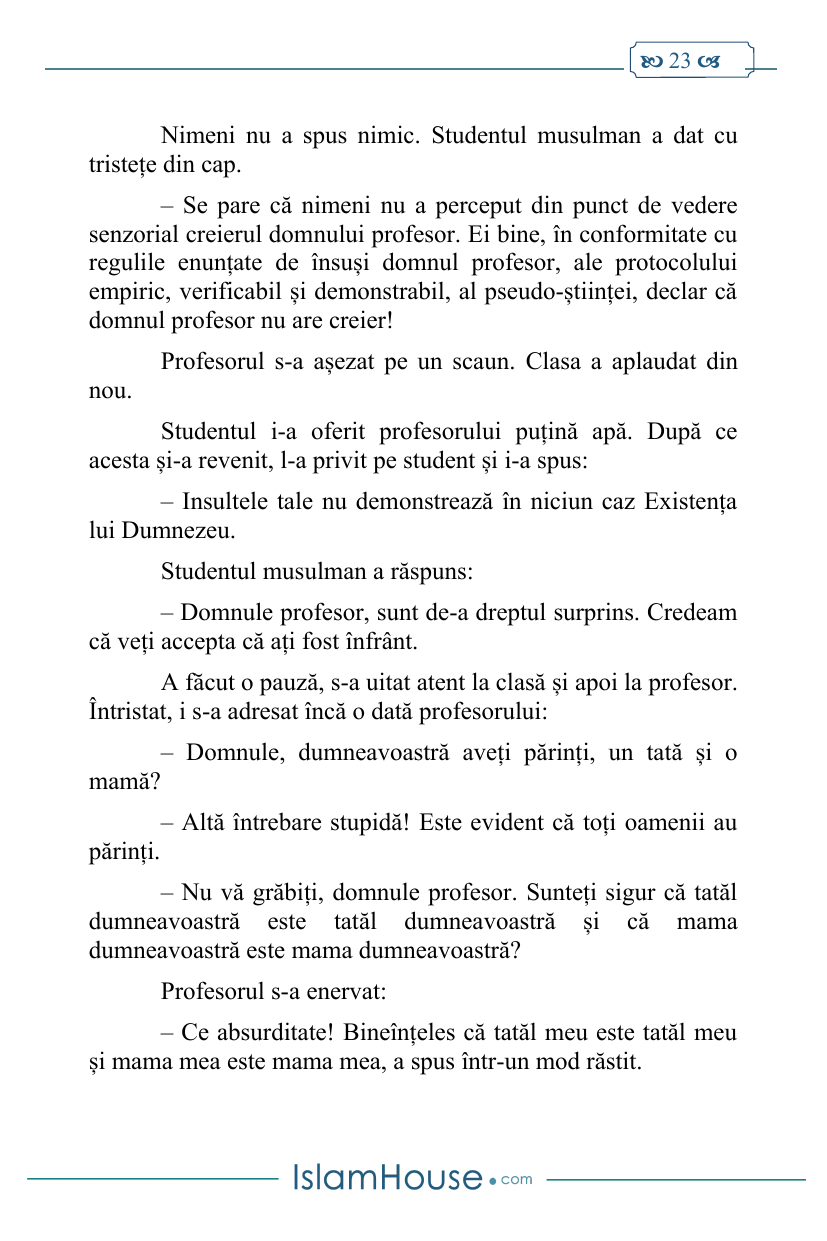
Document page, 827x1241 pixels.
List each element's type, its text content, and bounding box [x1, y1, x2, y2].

text Studentul i-a oferit profesorului puțină apă. După ce acesta și-a revenit, l-a privit pe student și i-a spus: [89, 416, 738, 474]
text – Domnule profesor, sunt de-a dreptul surprins. Credeam că veți accepta că ați fost înfrânt. [89, 597, 738, 655]
picture [286, 1159, 806, 1196]
text – Se pare că nimeni nu a perceput din punct de vedere senzorial creierul domnului profesor. Ei bine, în conformitate cu regulile enunțate de însuși domnul profesor, ale protocolului empiric, verificabil și demonstrabil, al pseudo-științei, declar că domnul profesor nu are creier! [89, 190, 738, 334]
text Profesorul s-a așezat pe un scaun. Clasa a aplaudat din nou. [89, 346, 738, 404]
text Nimeni nu a spus nimic. Studentul musulman a dat cu tristețe din cap. [89, 120, 738, 177]
text – Nu vă grăbiți, domnule profesor. Sunteți sigur că tatăl dumneavoastră este tatăl dumneavoastră și că mama dumneavoastră este mama dumneavoastră? [89, 877, 738, 964]
text Studentul musulman a răspuns: [89, 556, 738, 585]
text A făcut o pauză, s-a uitat atent la clasă și apoi la profesor. Întristat, i s-a adresat încă o dată profesorului: [89, 667, 738, 725]
text – Altă întrebare stupidă! Este evident că toți oamenii au părinți. [89, 807, 738, 865]
text – Insultele tale nu demonstrează în niciun caz Existența lui Dumnezeu. [89, 486, 738, 544]
picture [20, 1158, 279, 1195]
text – Domnule, dumneavoastră aveți părinți, un tată și o mamă? [89, 737, 738, 795]
text Profesorul s-a enervat: [89, 976, 738, 1005]
text – Ce absurditate! Bineînțeles că tatăl meu este tatăl meu și mama mea este mama mea, a spus într-un mod răstit. [89, 1017, 738, 1075]
